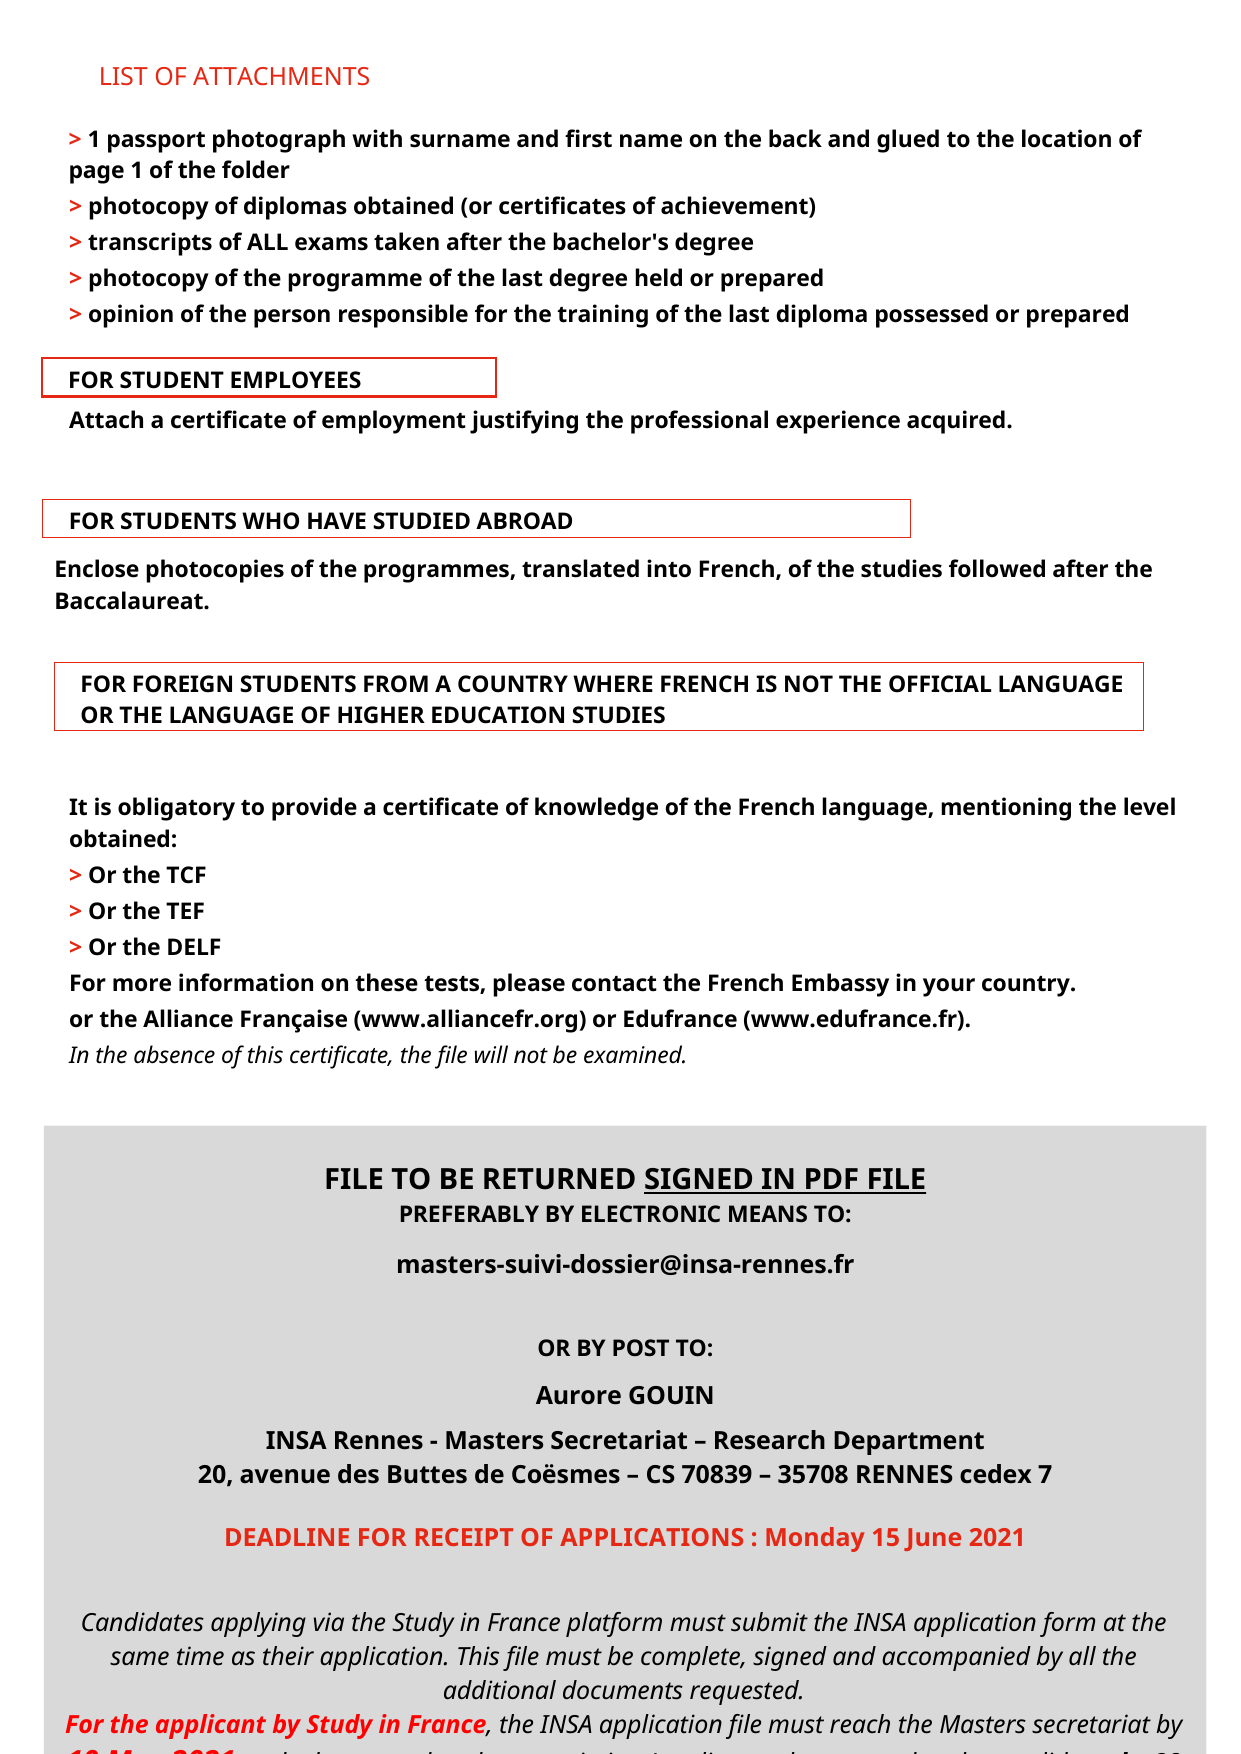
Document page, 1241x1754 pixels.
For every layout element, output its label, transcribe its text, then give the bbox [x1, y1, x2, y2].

text > photocopy of diplomas obtained (or certificates of achievement) [69, 190, 1188, 221]
text > 1 passport photograph with surname and first name on the back and glued to the location of page 1 of the folder [68, 123, 1188, 185]
table_header FOR STUDENT EMPLOYEES [43, 359, 495, 395]
text For more information on these tests, please contact the French Embassy in your country. [69, 967, 1188, 998]
table_header FOR FOREIGN STUDENTS FROM A COUNTRY WHERE FRENCH IS NOT THE OFFICIAL LANGUAGE OR THE LANGUAGE OF HIGHER EDUCATION STUDIES [55, 663, 1143, 730]
text or the Alliance Française (www.alliancefr.org) or Edufrance (www.edufrance.fr). [69, 1003, 1188, 1034]
text > Or the TEF [69, 895, 1188, 926]
text It is obligatory to provide a certificate of knowledge of the French language, mentioning the level obtained: [69, 791, 1188, 854]
text > transcripts of ALL exams taken after the bachelor's degree [69, 226, 1188, 257]
text > opinion of the person responsible for the training of the last diploma possessed or prepared [69, 298, 1188, 330]
text In the absence of this certificate, the file will not be examined. [69, 1039, 1188, 1071]
text Enclose photocopies of the programmes, translated into French, of the studies followed after the Baccalaureat. [54, 553, 1188, 616]
text Attach a certificate of employment justifying the professional experience acquired. [69, 404, 1188, 435]
table_header FOR STUDENTS WHO HAVE STUDIED ABROAD [43, 500, 910, 537]
text > photocopy of the programme of the last degree held or prepared [69, 262, 1188, 293]
text LIST OF ATTACHMENTS [98, 58, 1188, 92]
text > Or the DELF [69, 931, 1188, 962]
text > Or the TCF [69, 859, 1188, 890]
